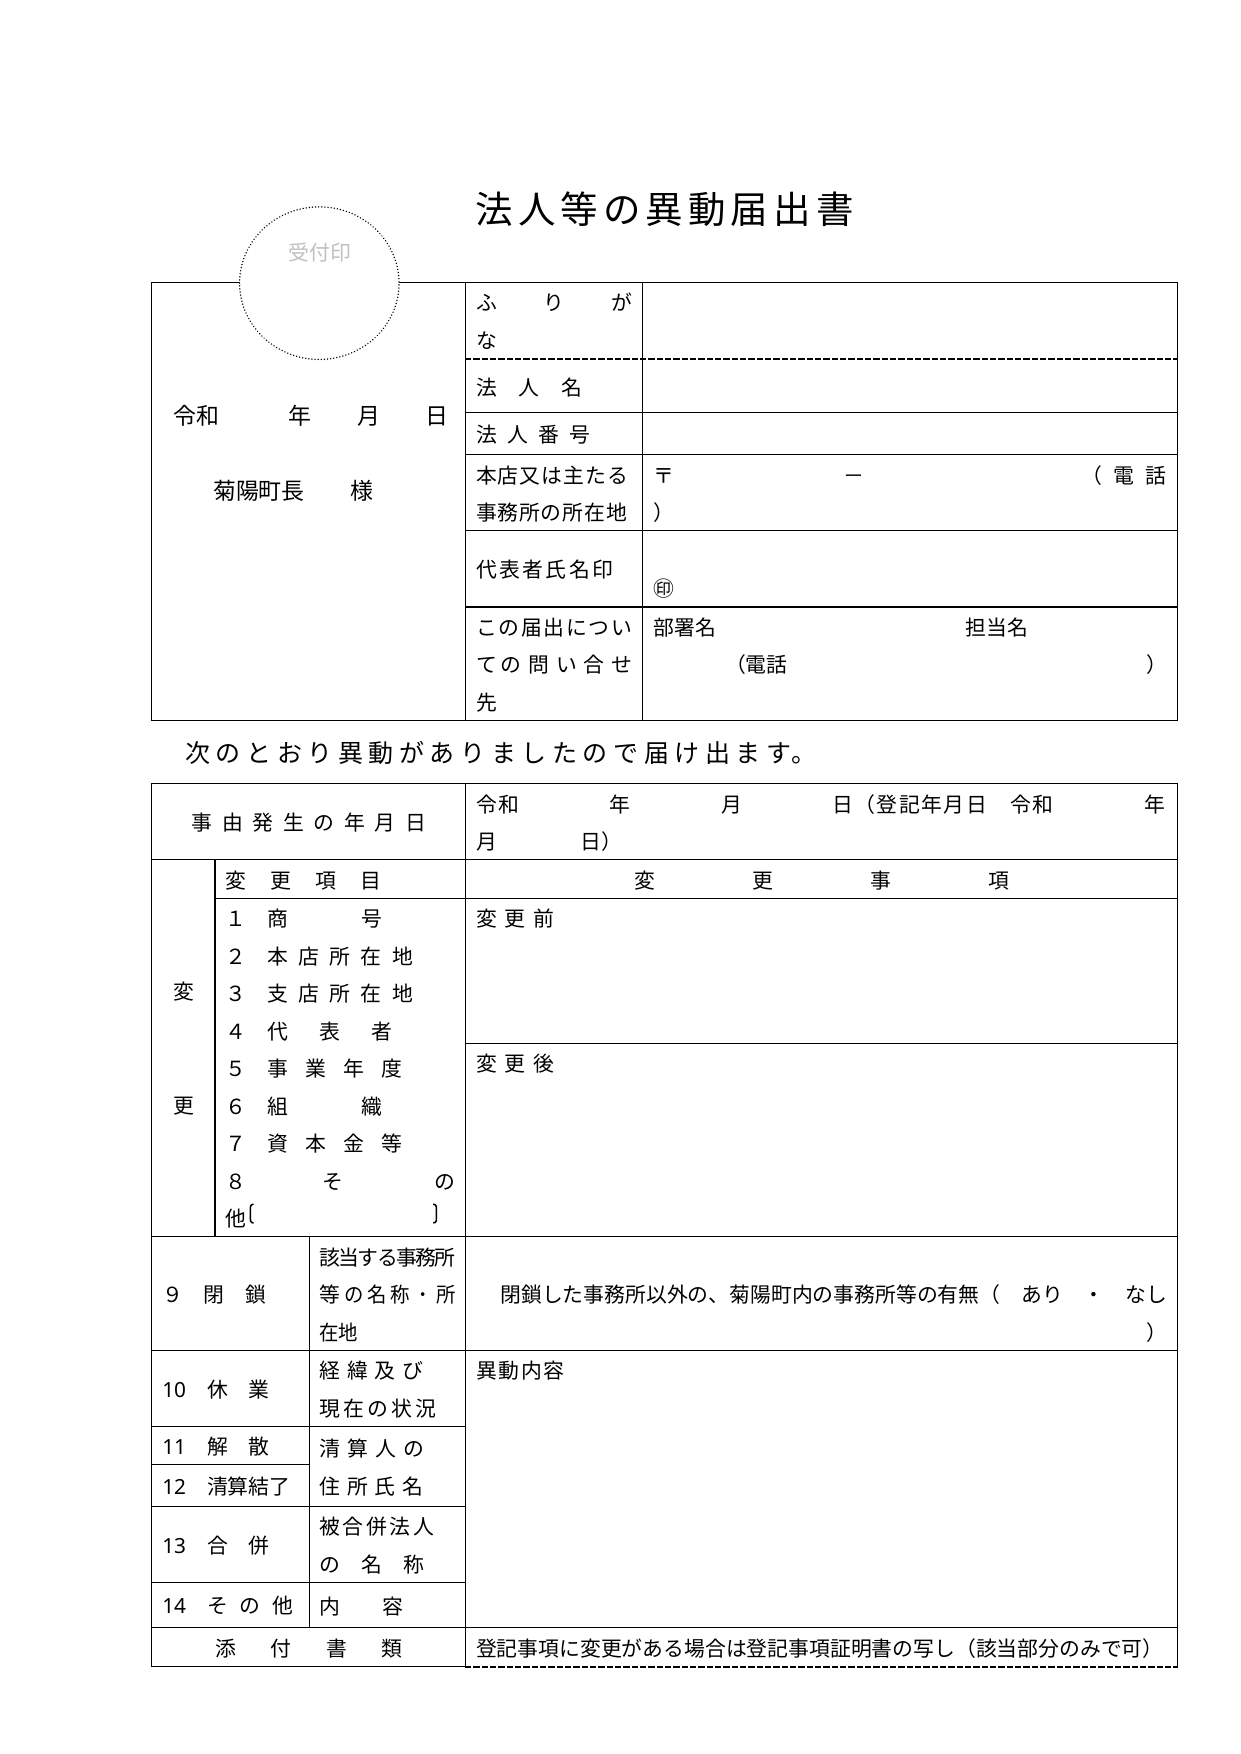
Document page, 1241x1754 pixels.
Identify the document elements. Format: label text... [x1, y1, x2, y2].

table_cell 清算人の 住所氏名 [310, 1427, 465, 1506]
table_cell 本店又は主たる 事務所の所在地 [466, 455, 642, 530]
table_cell 代表者氏名印 [466, 531, 642, 606]
table_cell 〒 － （電話 ） [643, 455, 1177, 530]
table_cell 部署名 担当名 （電話 ） [643, 608, 1177, 720]
table_cell 添付書類 [152, 1628, 465, 1666]
table_cell 変更前 [466, 899, 1177, 1043]
table_header 令和 年 月 日 菊陽町長 様 [152, 283, 465, 720]
table_cell 法人番号 [466, 413, 642, 454]
table_cell 12 清算結了 [152, 1465, 309, 1506]
table_cell 変更後 [466, 1044, 1177, 1236]
table_cell [643, 358, 1177, 412]
table_cell 10 休業 [152, 1351, 309, 1426]
table_cell 法人名 [466, 358, 642, 412]
table_cell 11 解散 [152, 1427, 309, 1464]
table_cell 変更項目 [216, 860, 465, 898]
table_header [643, 283, 1177, 358]
table_header ふりがな [466, 283, 642, 358]
table_cell ９ 閉鎖 [152, 1237, 309, 1350]
table_cell 登記事項に変更がある場合は登記事項証明書の写し（該当部分のみで可） [466, 1628, 1177, 1666]
table_cell 内容 [310, 1583, 465, 1627]
table_cell 閉鎖した事務所以外の、菊陽町内の事務所等の有無（ あり ・ なし ） [466, 1237, 1177, 1350]
table_cell 異動内容 [466, 1351, 1177, 1627]
table_cell 変更 [152, 860, 214, 1236]
table_cell この届出についての問い合せ先 [466, 608, 642, 720]
table_cell 次 の と お り 異 動 が あ り ま し た の で 届 け 出 ま す。 [152, 721, 1177, 783]
table_cell 変更事項 [466, 860, 1177, 898]
table_cell 該当する事務所等の名称・所在地 [310, 1237, 465, 1350]
table_cell 事由発生の年月日 [152, 784, 465, 859]
table_cell １ 商号 ２ 本店所在地 ３ 支店所在地 ４ 代表者 ５ 事業年度 ６ 組織 ７ 資本金等 ８ その他 [216, 899, 465, 1236]
table_cell 被合併法人 の名称 [310, 1507, 465, 1582]
table_cell ㊞ [643, 531, 1177, 606]
table_cell 経緯及び 現在の状況 [310, 1351, 465, 1426]
table_cell 13 合併 [152, 1507, 309, 1582]
table_cell [643, 413, 1177, 454]
text 法人等の異動届出書 [207, 169, 1122, 244]
table_cell 14 その他 [152, 1583, 309, 1627]
table_cell 令和 年 月 日（登記年月日 令和 年 月 日） [466, 784, 1177, 859]
